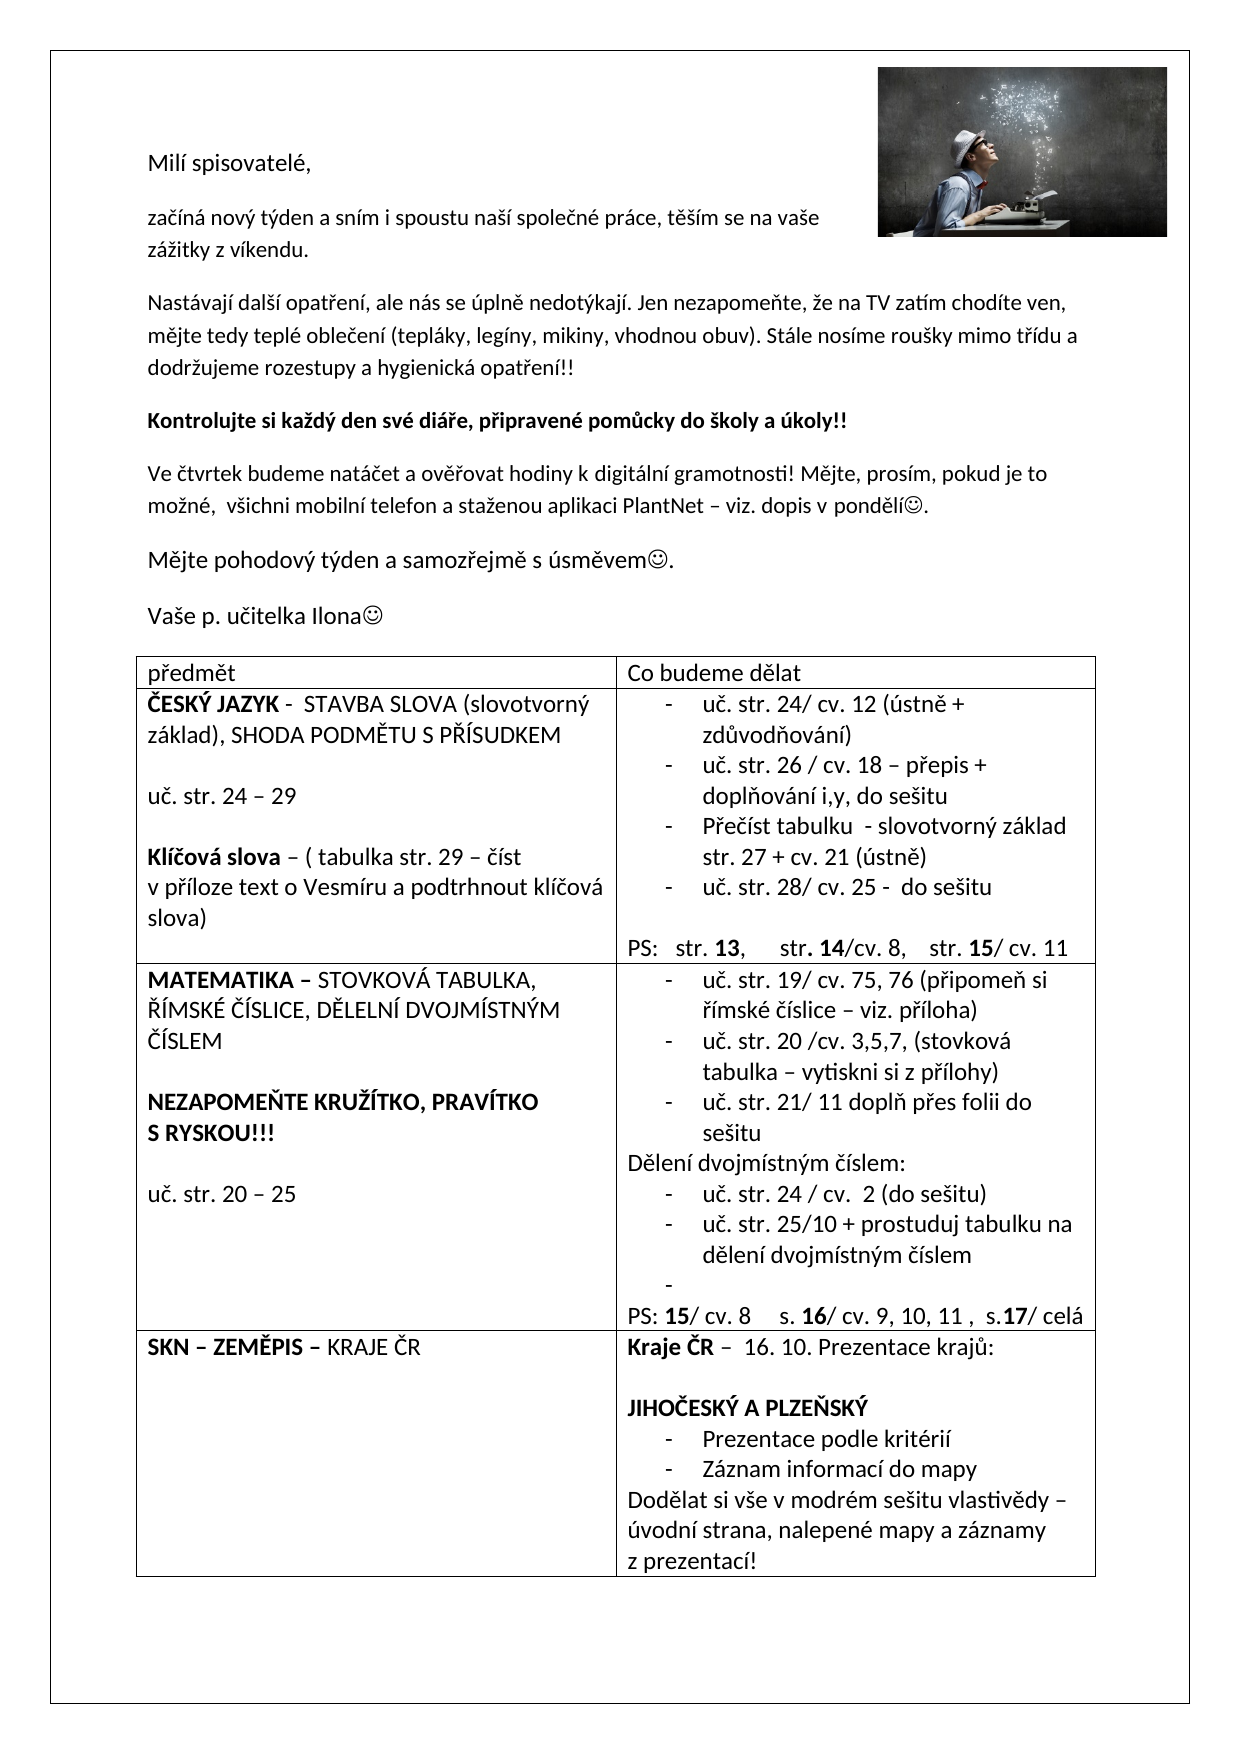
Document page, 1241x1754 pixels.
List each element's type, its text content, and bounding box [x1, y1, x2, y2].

table_cell MATEMATIKA – STOVKOVÁ TABULKA, ŘÍMSKÉ ČÍSLICE, DĚLELNÍ DVOJMÍSTNÝM ČÍSLEM NEZAPOMEŇTE KRUŽÍTKO, PRAVÍTKO S RYSKOU!!! uč. str. 20 – 25 [137, 964, 616, 1330]
table_cell ČESKÝ JAZYK - STAVBA SLOVA (slovotvorný základ), SHODA PODMĚTU S PŘÍSUDKEM uč. str. 24 – 29 Klíčová slova – ( tabulka str. 29 – číst v příloze text o Vesmíru a podtrhnout klíčová slova) [137, 689, 616, 963]
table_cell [617, 1331, 1095, 1576]
table_header Co budeme dělat [617, 657, 1095, 687]
text Nastávají další opatření, ale nás se úplně nedotýkají. Jen nezapomeňte, že na TV zatím chodíte ven, mějte tedy teplé oblečení (tepláky, legíny, mikiny, vhodnou obuv). Stále nosíme roušky mimo třídu a dodržujeme rozestupy a hygienická opatření!! [147, 288, 1093, 381]
table_cell uč. str. 19/ cv. 75, 76 (připomeň si římské číslice – viz. příloha) uč. str. 20 /cv. 3,5,7, (stovková tabulka – vytiskni si z přílohy) uč. str. 21/ 11 doplň přes folii do sešitu Dělení dvojmístným číslem: uč. str. 24 / cv. 2 (do sešitu) uč. str. 25/10 + prostuduj tabulku na dělení dvojmístným číslem PS: 15/ cv. 8 s. 16/ cv. 9, 10, 11 , s.17/ celá [617, 964, 1095, 1330]
text Milí spisovatelé, [147, 147, 876, 178]
text Vaše p. učitelka Ilona [147, 600, 1093, 631]
table_cell uč. str. 24/ cv. 12 (ústně + zdůvodňování) uč. str. 26 / cv. 18 – přepis + doplňování i,y, do sešitu Přečíst tabulku - slovotvorný základ str. 27 + cv. 21 (ústně) uč. str. 28/ cv. 25 - do sešitu PS: str. 13, str. 14/cv. 8, str. 15/ cv. 11 [617, 689, 1095, 963]
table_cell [137, 1331, 616, 1576]
text Ve čtvrtek budeme natáčet a ověřovat hodiny k digitální gramotnosti! Mějte, prosím, pokud je to možné, všichni mobilní telefon a staženou aplikaci PlantNet – viz. dopis v pondělí. [147, 459, 1093, 519]
text začíná nový týden a sním i spoustu naší společné práce, těším se na vaše zážitky z víkendu. [147, 203, 1093, 263]
text Mějte pohodový týden a samozřejmě s úsměvem. [147, 544, 1093, 575]
table_header předmět [137, 657, 616, 687]
text Kontrolujte si každý den své diáře, připravené pomůcky do školy a úkoly!! [147, 406, 1093, 434]
picture [876, 67, 1167, 236]
